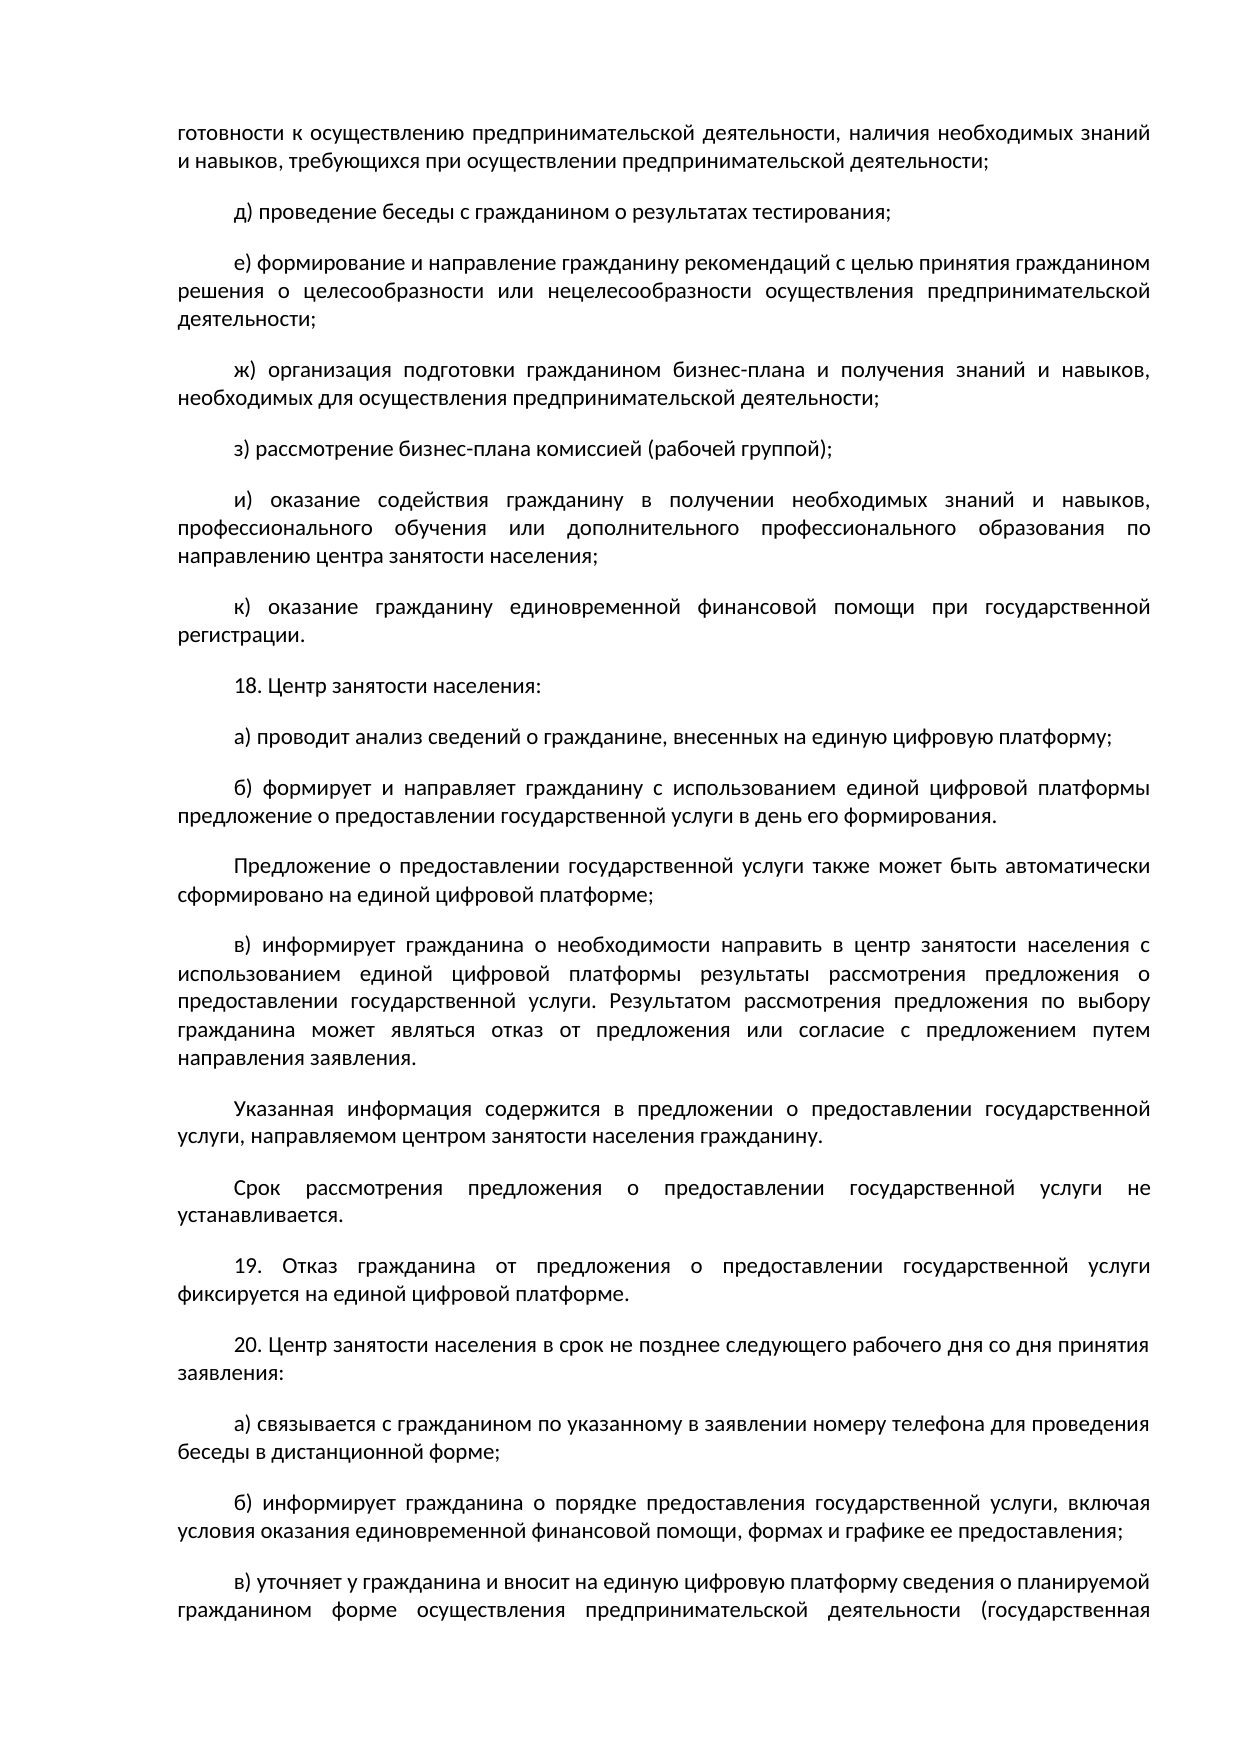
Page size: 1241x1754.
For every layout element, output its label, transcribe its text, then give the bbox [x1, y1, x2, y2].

text Предложение о предоставлении государственной услуги также может быть автоматически сформировано на единой цифровой платформе; [177, 852, 1152, 908]
text 19. Отказ гражданина от предложения о предоставлении государственной услуги фиксируется на единой цифровой платформе. [177, 1252, 1152, 1308]
text и) оказание содействия гражданину в получении необходимых знаний и навыков, профессионального обучения или дополнительного профессионального образования по направлению центра занятости населения; [177, 485, 1152, 569]
text к) оказание гражданину единовременной финансовой помощи при государственной регистрации. [177, 592, 1152, 648]
text а) связывается с гражданином по указанному в заявлении номеру телефона для проведения беседы в дистанционной форме; [177, 1409, 1152, 1466]
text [177, 1567, 1152, 1623]
text в) информирует гражданина о необходимости направить в центр занятости населения с использованием единой цифровой платформы результаты рассмотрения предложения о предоставлении государственной услуги. Результатом рассмотрения предложения по выбору гражданина может являться отказ от предложения или согласие с предложением путем направления заявления. [177, 931, 1152, 1071]
text з) рассмотрение бизнес-плана комиссией (рабочей группой); [177, 434, 1152, 462]
text Указанная информация содержится в предложении о предоставлении государственной услуги, направляемом центром занятости населения гражданину. [177, 1094, 1152, 1150]
text ж) организация подготовки гражданином бизнес-плана и получения знаний и навыков, необходимых для осуществления предпринимательской деятельности; [177, 355, 1152, 411]
text д) проведение беседы с гражданином о результатах тестирования; [177, 197, 1152, 225]
text 18. Центр занятости населения: [177, 671, 1152, 699]
text е) формирование и направление гражданину рекомендаций с целью принятия гражданином решения о целесообразности или нецелесообразности осуществления предпринимательской деятельности; [177, 248, 1152, 332]
text б) информирует гражданина о порядке предоставления государственной услуги, включая условия оказания единовременной финансовой помощи, формах и графике ее предоставления; [177, 1488, 1152, 1544]
text а) проводит анализ сведений о гражданине, внесенных на единую цифровую платформу; [177, 722, 1152, 750]
text Срок рассмотрения предложения о предоставлении государственной услуги не устанавливается. [177, 1173, 1152, 1229]
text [177, 118, 1152, 174]
text 20. Центр занятости населения в срок не позднее следующего рабочего дня со дня принятия заявления: [177, 1331, 1152, 1387]
text б) формирует и направляет гражданину с использованием единой цифровой платформы предложение о предоставлении государственной услуги в день его формирования. [177, 773, 1152, 829]
